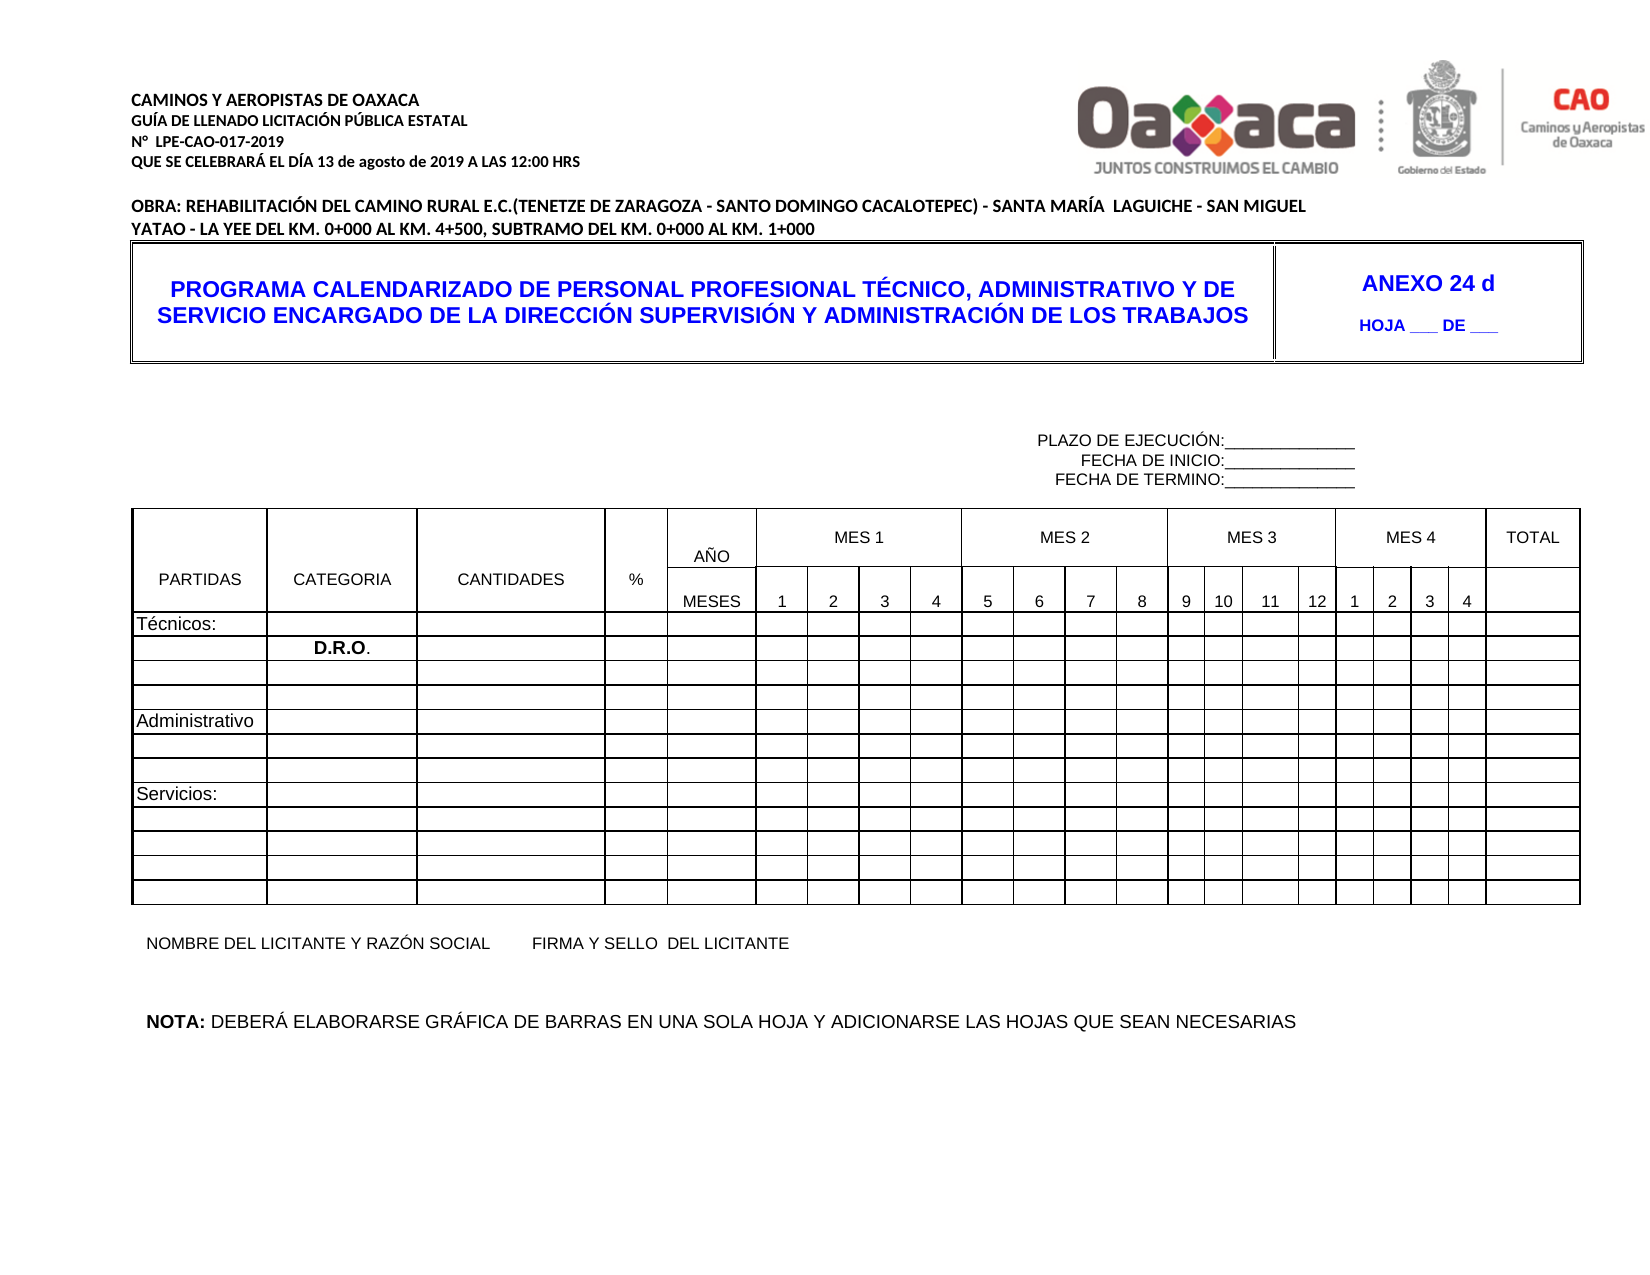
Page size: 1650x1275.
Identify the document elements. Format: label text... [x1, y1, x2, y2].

table_cell [1412, 686, 1448, 708]
table_cell [418, 881, 604, 903]
table_cell [1014, 710, 1064, 733]
table_cell [1412, 661, 1448, 684]
table_cell [1487, 568, 1579, 611]
table_cell [606, 686, 667, 708]
table_cell [1014, 613, 1064, 635]
table_cell [1337, 710, 1373, 733]
table_cell [418, 759, 604, 782]
table_cell [1117, 637, 1167, 660]
table_cell [1374, 710, 1410, 733]
table_cell [1169, 735, 1204, 757]
table_cell [1205, 710, 1242, 733]
table_cell [1243, 808, 1298, 830]
table_cell [1169, 832, 1204, 855]
table_cell [757, 881, 807, 903]
table_cell [808, 808, 858, 830]
table_cell [134, 759, 266, 782]
table_cell [911, 832, 961, 855]
table_cell [1205, 735, 1242, 757]
table_cell [668, 832, 755, 855]
table_cell [808, 832, 858, 855]
table_cell [860, 613, 910, 635]
table_cell [757, 661, 807, 684]
table_cell 1 [1337, 568, 1373, 611]
table_cell [1205, 783, 1242, 806]
table_cell [1014, 881, 1064, 903]
table_cell [757, 686, 807, 708]
table_cell [1066, 881, 1116, 903]
table_cell [808, 881, 858, 903]
table_cell [1169, 637, 1204, 660]
table_cell [1066, 686, 1116, 708]
table_cell [1374, 808, 1410, 830]
table_cell [1169, 881, 1204, 903]
table_cell [1014, 856, 1064, 879]
table_cell [1205, 808, 1242, 830]
table_cell 10 [1205, 567, 1242, 611]
table_cell [911, 735, 961, 757]
table_cell [963, 832, 1013, 855]
table_cell [1487, 783, 1579, 806]
table_cell 5 [963, 567, 1013, 611]
table_cell [963, 661, 1013, 684]
table_cell [963, 783, 1013, 806]
table_cell [1169, 613, 1204, 635]
table_cell [911, 613, 961, 635]
table_cell 2 [808, 567, 858, 611]
table_cell [860, 808, 910, 830]
table_cell [1487, 808, 1579, 830]
table_cell [268, 808, 416, 830]
table_cell [1117, 710, 1167, 733]
table_cell [1205, 881, 1242, 903]
table_cell [1299, 783, 1335, 806]
table_cell [1487, 710, 1579, 733]
table_cell [1243, 856, 1298, 879]
table_cell [606, 735, 667, 757]
table_cell [668, 710, 755, 733]
table_cell [963, 735, 1013, 757]
table_cell [134, 661, 266, 684]
table_cell [1374, 832, 1410, 855]
table_header PROGRAMA CALENDARIZADO DE PERSONAL PROFESIONAL TÉCNICO, ADMINISTRATIVO Y DE SERVICIO ENCARGADO DE LA DIRECCIÓN SUPERVISIÓN Y ADMINISTRACIÓN DE LOS TRABAJOS [131, 241, 1275, 361]
table_cell [1374, 613, 1410, 635]
table_cell [808, 856, 858, 879]
table_cell [668, 686, 755, 708]
table_cell [1374, 783, 1410, 806]
table_cell [1169, 759, 1204, 782]
table_cell [911, 661, 961, 684]
table_cell [268, 881, 416, 903]
table_cell [757, 637, 807, 660]
table_cell [134, 856, 266, 879]
table_cell [808, 686, 858, 708]
table_cell [1412, 783, 1448, 806]
table_cell [606, 881, 667, 903]
table_cell [963, 856, 1013, 879]
table_cell [1243, 783, 1298, 806]
table_cell [1487, 661, 1579, 684]
table_cell [1299, 735, 1335, 757]
table_cell [1205, 637, 1242, 660]
table_cell [1337, 832, 1373, 855]
table_cell [268, 783, 416, 806]
table_cell [418, 710, 604, 733]
table_cell [1449, 661, 1485, 684]
table_cell [1337, 637, 1373, 660]
table_header TOTAL [1487, 509, 1579, 566]
table_cell [1412, 735, 1448, 757]
table_cell [668, 637, 755, 660]
table_cell [1014, 661, 1064, 684]
table_cell [1449, 808, 1485, 830]
table_cell [1412, 856, 1448, 879]
table_cell [1014, 808, 1064, 830]
table_cell [1412, 759, 1448, 782]
table_cell [606, 759, 667, 782]
table_cell 11 [1243, 567, 1298, 611]
table_header PARTIDAS [134, 509, 266, 611]
table_cell 3 [1412, 568, 1448, 611]
table_cell [268, 686, 416, 708]
table_cell [1117, 856, 1167, 879]
table_cell [1449, 735, 1485, 757]
table_cell [1449, 686, 1485, 708]
table_cell [1205, 856, 1242, 879]
table_cell [963, 613, 1013, 635]
table_cell [606, 613, 667, 635]
table_cell [1066, 759, 1116, 782]
table_cell [963, 710, 1013, 733]
table_cell [1412, 832, 1448, 855]
table_cell [860, 832, 910, 855]
table_cell [1014, 637, 1064, 660]
table_cell [963, 637, 1013, 660]
table_cell MESES [668, 568, 755, 611]
table_cell [1117, 808, 1167, 830]
table_cell [418, 661, 604, 684]
table_cell 3 [860, 567, 910, 611]
table_cell [1169, 783, 1204, 806]
table_cell [1337, 613, 1373, 635]
table_cell [606, 856, 667, 879]
table_cell [268, 832, 416, 855]
table_cell [860, 710, 910, 733]
table_cell [134, 832, 266, 855]
table_cell [134, 637, 266, 660]
table_cell [860, 783, 910, 806]
table_header % [606, 509, 667, 611]
table_cell [1299, 856, 1335, 879]
table_cell [668, 613, 755, 635]
table_cell [418, 735, 604, 757]
table_cell [1066, 856, 1116, 879]
table_cell [1117, 686, 1167, 708]
table_cell [606, 808, 667, 830]
table_cell [808, 661, 858, 684]
table_cell [1299, 808, 1335, 830]
table_header ANEXO 24 d HOJA ___ DE ___ [1275, 244, 1581, 361]
table_cell [757, 710, 807, 733]
table_cell [1487, 637, 1579, 660]
table_cell [268, 661, 416, 684]
table_cell [808, 710, 858, 733]
table_cell [808, 613, 858, 635]
table_cell [1243, 637, 1298, 660]
text NOMBRE DEL LICITANTE Y RAZÓN SOCIAL FIRMA Y SELLO DEL LICITANTE [146, 934, 1355, 953]
table_cell [1014, 735, 1064, 757]
table_cell [1117, 832, 1167, 855]
table_cell [808, 783, 858, 806]
table_cell [1066, 637, 1116, 660]
table_cell [668, 808, 755, 830]
table_cell [1066, 783, 1116, 806]
table_cell [963, 686, 1013, 708]
table_cell [1169, 856, 1204, 879]
table_cell [1449, 783, 1485, 806]
table_cell [1243, 686, 1298, 708]
table_header MES 4 [1336, 509, 1485, 566]
table_cell [1299, 881, 1335, 903]
table_cell [1299, 710, 1335, 733]
table_cell [757, 783, 807, 806]
table_cell [1117, 783, 1167, 806]
table_cell [668, 759, 755, 782]
table_cell [1243, 832, 1298, 855]
table_cell [418, 613, 604, 635]
table_cell 9 [1169, 567, 1204, 611]
table_cell [1412, 637, 1448, 660]
table_cell D.R.O. [268, 637, 416, 660]
table_cell 4 [1449, 568, 1485, 611]
table_cell [757, 759, 807, 782]
table_cell [860, 856, 910, 879]
table_cell [1374, 759, 1410, 782]
table_cell [268, 759, 416, 782]
table_cell [1205, 686, 1242, 708]
table_cell [911, 686, 961, 708]
table_cell [1169, 710, 1204, 733]
table_cell [1066, 661, 1116, 684]
table_cell [1243, 735, 1298, 757]
table_cell [418, 808, 604, 830]
table_cell [1412, 808, 1448, 830]
table_cell [1299, 759, 1335, 782]
table_header CATEGORIA [268, 509, 416, 611]
table_cell [668, 856, 755, 879]
table_cell [1449, 759, 1485, 782]
table_cell [808, 759, 858, 782]
table_cell [668, 735, 755, 757]
table_cell [808, 735, 858, 757]
table_cell [1374, 661, 1410, 684]
table_cell [757, 832, 807, 855]
table_cell [1066, 808, 1116, 830]
table_cell [1066, 710, 1116, 733]
table_cell [1066, 832, 1116, 855]
table_cell [268, 613, 416, 635]
table_cell [860, 661, 910, 684]
table_cell Administrativo [134, 710, 266, 733]
table_cell [1243, 661, 1298, 684]
text FECHA DE INICIO:______________ [146, 450, 1355, 469]
table_cell [606, 710, 667, 733]
table_cell [1169, 808, 1204, 830]
table_cell [1117, 613, 1167, 635]
table_cell [860, 735, 910, 757]
table_cell [1117, 881, 1167, 903]
table_cell [1205, 759, 1242, 782]
table_cell [1374, 686, 1410, 708]
table_cell [1169, 661, 1204, 684]
table_cell [757, 735, 807, 757]
table_cell [1205, 832, 1242, 855]
table_cell [268, 735, 416, 757]
table_cell [757, 808, 807, 830]
table_cell 1 [757, 567, 807, 611]
table_cell [1412, 710, 1448, 733]
table_cell 7 [1066, 567, 1116, 611]
picture [1077, 60, 1650, 178]
table_cell [418, 686, 604, 708]
table_cell [1449, 637, 1485, 660]
text NOTA: DEBERÁ ELABORARSE GRÁFICA DE BARRAS EN UNA SOLA HOJA Y ADICIONARSE LAS HOJAS QUE SEAN NECESARIAS [146, 1011, 1355, 1032]
table_cell [1243, 613, 1298, 635]
table_cell [1374, 856, 1410, 879]
table_cell [911, 783, 961, 806]
table_cell [606, 661, 667, 684]
table_cell [1449, 613, 1485, 635]
table_cell [911, 881, 961, 903]
table_cell [1337, 661, 1373, 684]
table_cell [1337, 881, 1373, 903]
table_cell [668, 661, 755, 684]
table_cell [134, 881, 266, 903]
table_cell 12 [1299, 567, 1335, 611]
table_cell [1374, 881, 1410, 903]
table_cell [1117, 759, 1167, 782]
table_cell [1117, 735, 1167, 757]
table_cell [1299, 637, 1335, 660]
table_cell [418, 637, 604, 660]
table_cell [1014, 686, 1064, 708]
table_header MES 2 [962, 509, 1167, 566]
table_cell 2 [1374, 568, 1410, 611]
table_cell [1449, 881, 1485, 903]
table_cell [1337, 735, 1373, 757]
table_cell [963, 759, 1013, 782]
table_cell Servicios: [134, 783, 266, 806]
table_cell [911, 856, 961, 879]
table_cell [1374, 735, 1410, 757]
table_cell [1243, 710, 1298, 733]
table_cell [1412, 881, 1448, 903]
table_cell [860, 881, 910, 903]
table_cell [1337, 783, 1373, 806]
table_cell [911, 637, 961, 660]
table_cell [268, 856, 416, 879]
table_cell [860, 637, 910, 660]
table_cell 6 [1014, 567, 1064, 611]
table_cell [1066, 613, 1116, 635]
table_cell [1487, 759, 1579, 782]
table_header AÑO [668, 509, 756, 566]
table_cell [668, 783, 755, 806]
table_cell [1205, 613, 1242, 635]
table_cell [606, 637, 667, 660]
table_cell [1487, 686, 1579, 708]
table_cell [418, 856, 604, 879]
table_cell [1243, 759, 1298, 782]
table_cell [1014, 832, 1064, 855]
table_cell [911, 808, 961, 830]
table_cell [911, 759, 961, 782]
table_cell [963, 808, 1013, 830]
table_cell [1374, 637, 1410, 660]
table_cell [668, 881, 755, 903]
table_cell [1337, 856, 1373, 879]
table_cell [1243, 881, 1298, 903]
table_header CANTIDADES [418, 509, 604, 611]
table_cell [418, 783, 604, 806]
table_cell [134, 686, 266, 708]
table_cell [606, 832, 667, 855]
table_cell [963, 881, 1013, 903]
table_cell [134, 735, 266, 757]
table_cell [1117, 661, 1167, 684]
table_header MES 1 [757, 509, 961, 566]
table_cell [1014, 783, 1064, 806]
table_cell [860, 759, 910, 782]
table_cell [606, 783, 667, 806]
table_cell [1299, 832, 1335, 855]
table_cell [1066, 735, 1116, 757]
table_cell 4 [911, 567, 961, 611]
table_cell [1337, 808, 1373, 830]
table_cell [1205, 661, 1242, 684]
table_cell [1337, 686, 1373, 708]
table_header MES 3 [1168, 509, 1335, 566]
text PLAZO DE EJECUCIÓN:______________ [146, 431, 1355, 450]
table_cell [808, 637, 858, 660]
table_cell [757, 613, 807, 635]
table_cell [1412, 613, 1448, 635]
table_cell [911, 710, 961, 733]
table_cell Técnicos: [134, 613, 266, 635]
table_cell [1487, 881, 1579, 903]
table_cell [1169, 686, 1204, 708]
table_cell [1299, 613, 1335, 635]
table_cell [1487, 832, 1579, 855]
text FECHA DE TERMINO:______________ [146, 469, 1355, 489]
table_cell [1299, 661, 1335, 684]
table_cell [1487, 613, 1579, 635]
table_cell [1487, 856, 1579, 879]
table_cell [757, 856, 807, 879]
table_cell [1337, 759, 1373, 782]
table_cell 8 [1117, 567, 1167, 611]
table_cell [1299, 686, 1335, 708]
table_cell [1014, 759, 1064, 782]
table_cell [134, 808, 266, 830]
table_cell [1449, 832, 1485, 855]
table_cell [268, 710, 416, 733]
table_cell [1487, 735, 1579, 757]
table_cell [1449, 856, 1485, 879]
table_cell [860, 686, 910, 708]
table_cell [418, 832, 604, 855]
table_cell [1449, 710, 1485, 733]
